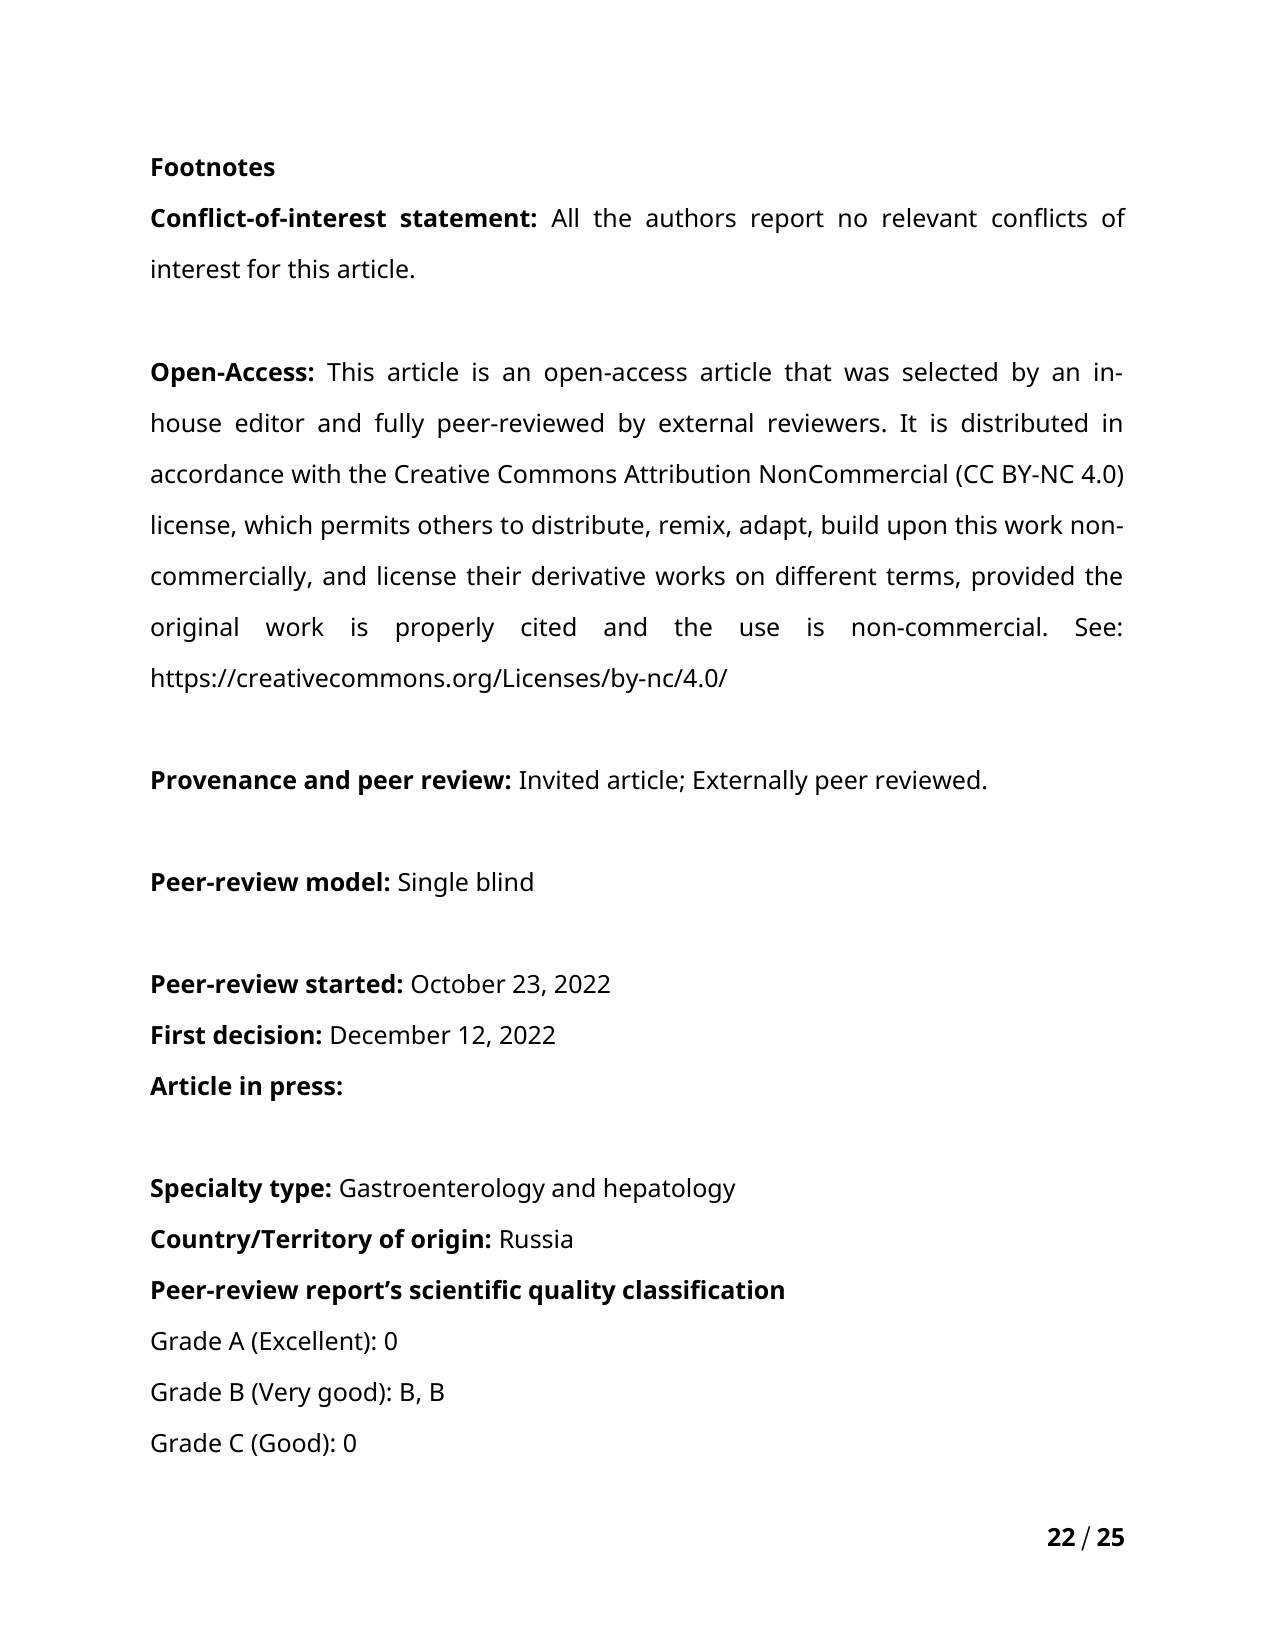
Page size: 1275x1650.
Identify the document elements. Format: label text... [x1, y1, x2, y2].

text Peer-review model: Single blind [150, 864, 1125, 899]
text Country/Territory of origin: Russia [150, 1222, 1125, 1256]
text Footnotes [150, 150, 1125, 184]
text Provenance and peer review: Invited article; Externally peer reviewed. [150, 762, 1125, 797]
text Specialty type: Gastroenterology and hepatology [150, 1171, 1125, 1205]
text Grade B (Very good): B, B [150, 1375, 1125, 1409]
text First decision: December 12, 2022 [150, 1018, 1125, 1052]
text Conflict-of-interest statement: All the authors report no relevant conflicts of interest for this article. [150, 201, 1125, 286]
text Grade A (Excellent): 0 [150, 1324, 1125, 1358]
text Article in press: [150, 1069, 1125, 1103]
text Peer-review report’s scientific quality classification [150, 1273, 1125, 1307]
text Grade C (Good): 0 [150, 1426, 1125, 1460]
text Peer-review started: October 23, 2022 [150, 967, 1125, 1001]
text Open-Access: This article is an open-access article that was selected by an in-house editor and fully peer-reviewed by external reviewers. It is distributed in accordance with the Creative Commons Attribution NonCommercial (CC BY-NC 4.0) license, which permits others to distribute, remix, adapt, build upon this work non-commercially, and license their derivative works on different terms, provided the original work is properly cited and the use is non-commercial. See: https://creativecommons.org/Licenses/by-nc/4.0/ [150, 354, 1125, 694]
